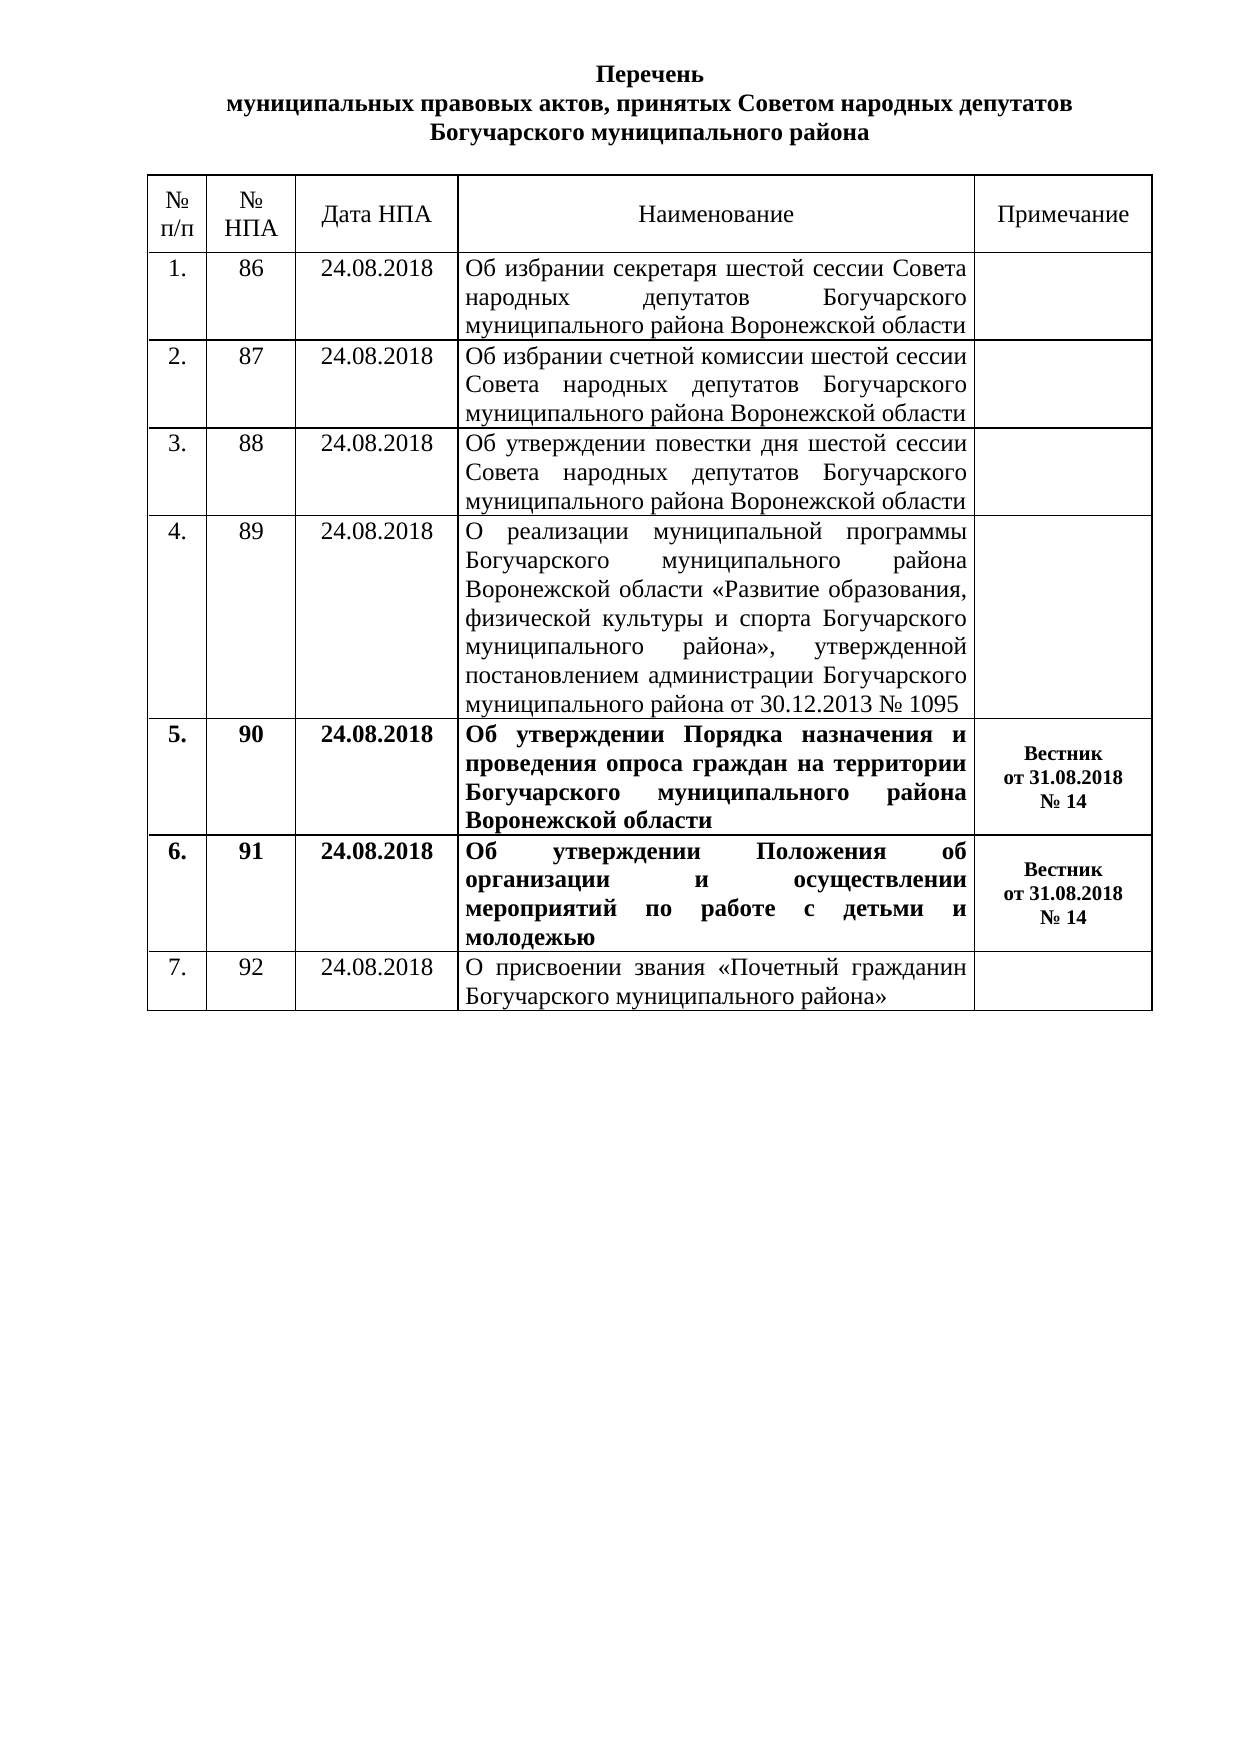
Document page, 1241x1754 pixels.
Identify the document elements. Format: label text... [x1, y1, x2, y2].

table_cell 24.08.2018 [296, 253, 457, 339]
table_cell Об избрании счетной комиссии шестой сессии Совета народных депутатов Богучарского муниципального района Воронежской области [459, 341, 974, 427]
table_cell 88 [207, 429, 295, 515]
table_header Дата НПА [296, 176, 457, 251]
table_cell Об утверждении Порядка назначения и проведения опроса граждан на территории Богучарского муниципального района Воронежской области [459, 719, 974, 834]
table_cell 24.08.2018 [296, 719, 457, 834]
table_cell Об утверждении Положения об организации и осуществлении мероприятий по работе с детьми и молодежью [459, 836, 974, 951]
table_cell Об избрании секретаря шестой сессии Совета народных депутатов Богучарского муниципального района Воронежской области [459, 253, 974, 339]
table_cell [975, 429, 1151, 515]
table_cell 1. [148, 253, 206, 339]
table_cell 24.08.2018 [296, 836, 457, 951]
table_cell 6. [148, 835, 206, 951]
table_cell Об утверждении повестки дня шестой сессии Совета народных депутатов Богучарского муниципального района Воронежской области [459, 429, 974, 515]
table_cell 4. [148, 516, 206, 718]
text муниципальных правовых актов, принятых Советом народных депутатов [148, 88, 1152, 117]
table_header № НПА [207, 176, 295, 251]
table_cell 92 [207, 952, 295, 1010]
table_cell [975, 253, 1151, 339]
table_header № п/п [148, 176, 206, 251]
table_cell [975, 516, 1151, 718]
table_cell 90 [207, 719, 295, 834]
table_cell [975, 341, 1151, 427]
table_cell [975, 952, 1151, 1010]
table_cell 2. [148, 340, 206, 427]
table_cell Вестник от 31.08.2018 № 14 [975, 719, 1151, 834]
table_cell 91 [207, 836, 295, 951]
table_cell О присвоении звания «Почетный гражданин Богучарского муниципального района» [459, 952, 974, 1010]
table_cell 24.08.2018 [296, 952, 457, 1010]
table_cell 87 [207, 341, 295, 427]
table_cell Вестник от 31.08.2018 № 14 [975, 836, 1151, 951]
text Перечень [148, 59, 1152, 88]
text Богучарского муниципального района [148, 117, 1152, 145]
table_header Примечание [975, 176, 1151, 251]
table_cell О реализации муниципальной программы Богучарского муниципального района Воронежской области «Развитие образования, физической культуры и спорта Богучарского муниципального района», утвержденной постановлением администрации Богучарского муниципального района от 30.12.2013 № 1095 [459, 516, 974, 718]
table_header Наименование [459, 176, 974, 251]
table_cell 24.08.2018 [296, 341, 457, 427]
table_cell 86 [207, 253, 295, 339]
table_cell 24.08.2018 [296, 429, 457, 515]
table_cell 89 [207, 516, 295, 718]
table_cell 3. [148, 428, 206, 515]
table_cell 7. [148, 952, 206, 1010]
table_cell 24.08.2018 [296, 516, 457, 718]
table_cell 5. [148, 719, 206, 834]
